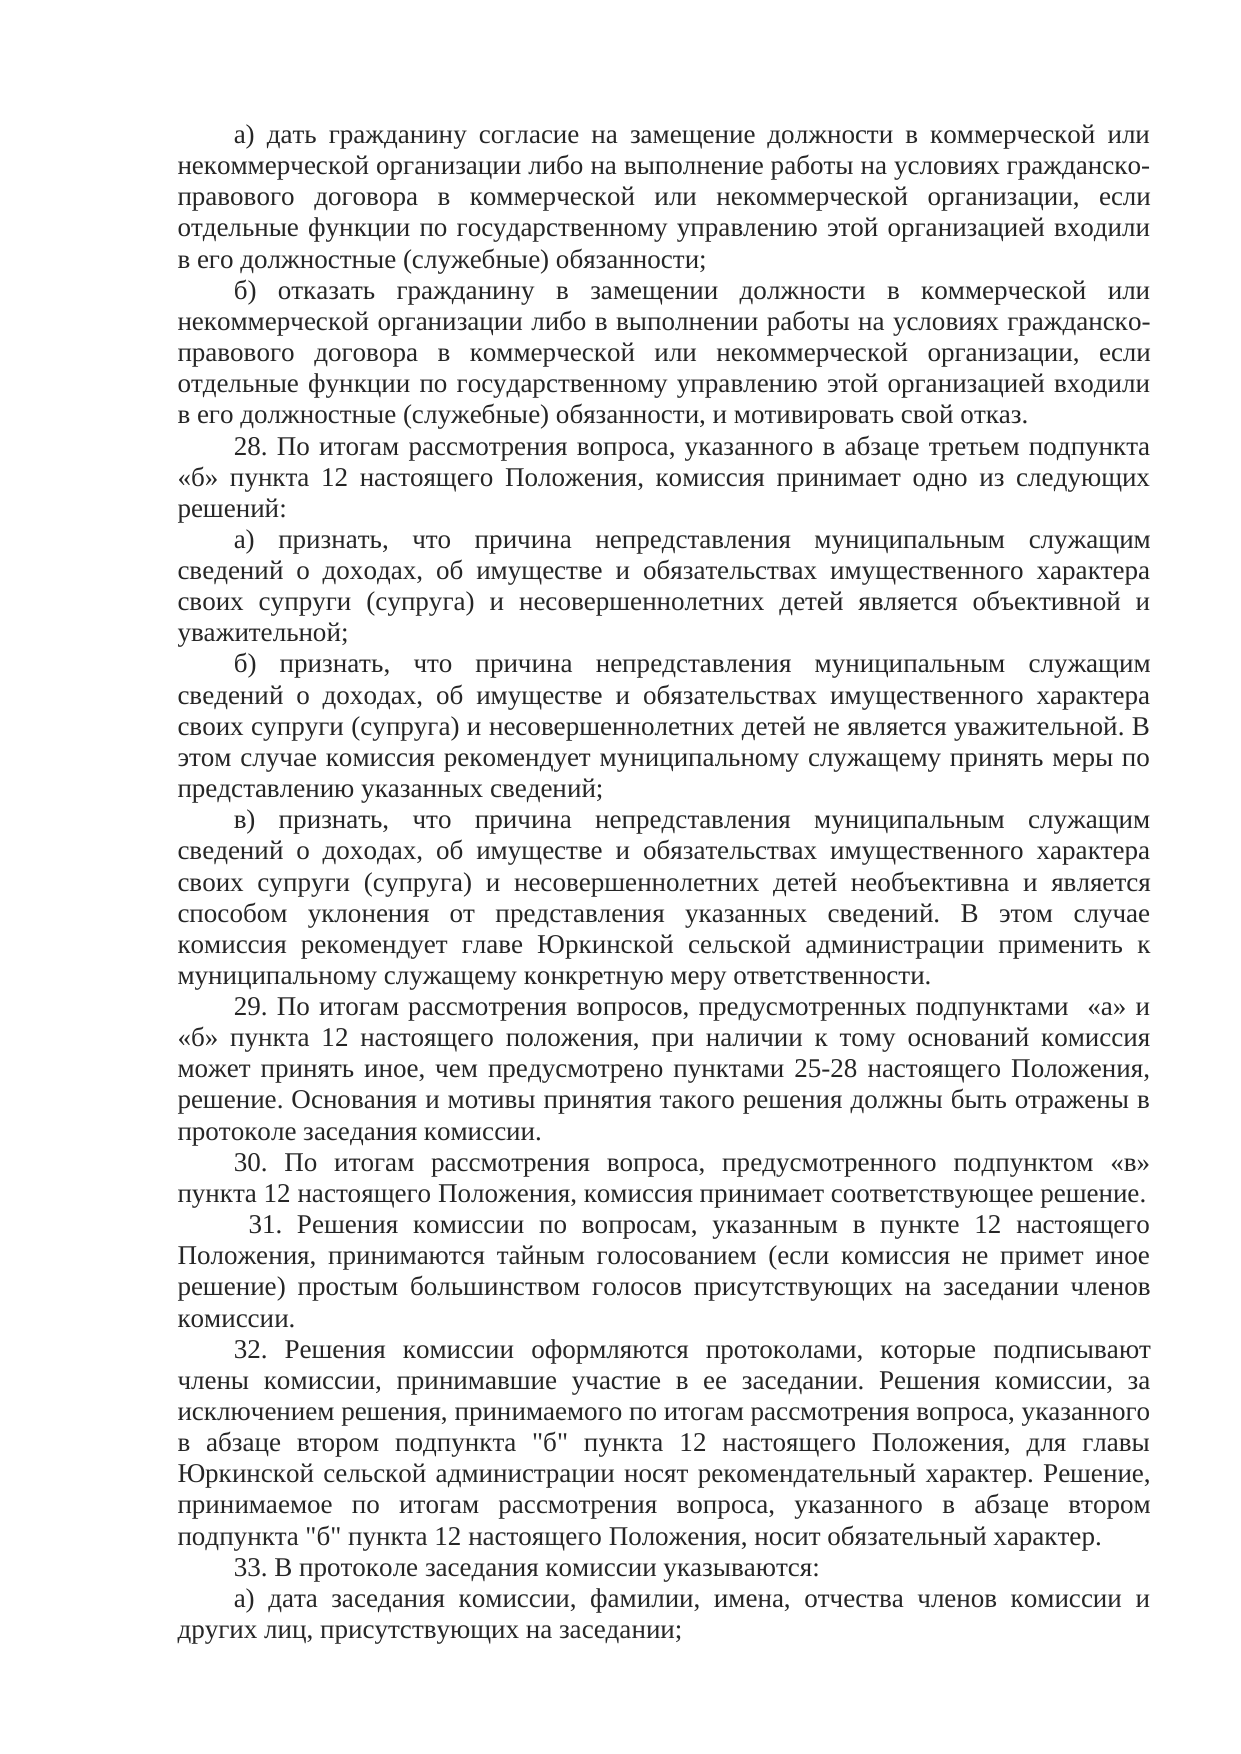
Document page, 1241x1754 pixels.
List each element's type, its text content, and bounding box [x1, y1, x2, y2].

text 30. По итогам рассмотрения вопроса, предусмотренного подпунктом «в» пункта 12 настоящего Положения, комиссия принимает соответствующее решение. [177, 1146, 1152, 1208]
text а) дать гражданину согласие на замещение должности в коммерческой или некоммерческой организации либо на выполнение работы на условиях гражданско-правового договора в коммерческой или некоммерческой организации, если отдельные функции по государственному управлению этой организацией входили в его должностные (служебные) обязанности; [177, 118, 1152, 274]
text 32. Решения комиссии оформляются протоколами, которые подписывают члены комиссии, принимавшие участие в ее заседании. Решения комиссии, за исключением решения, принимаемого по итогам рассмотрения вопроса, указанного в абзаце втором подпункта "б" пункта 12 настоящего Положения, для главы Юркинской сельской администрации носят рекомендательный характер. Решение, принимаемое по итогам рассмотрения вопроса, указанного в абзаце втором подпункта "б" пункта 12 настоящего Положения, носит обязательный характер. [177, 1333, 1152, 1551]
text а) признать, что причина непредставления муниципальным служащим сведений о доходах, об имуществе и обязательствах имущественного характера своих супруги (супруга) и несовершеннолетних детей является объективной и уважительной; [177, 523, 1152, 648]
text 33. В протоколе заседания комиссии указываются: [177, 1551, 1152, 1582]
text в) признать, что причина непредставления муниципальным служащим сведений о доходах, об имуществе и обязательствах имущественного характера своих супруги (супруга) и несовершеннолетних детей необъективна и является способом уклонения от представления указанных сведений. В этом случае комиссия рекомендует главе Юркинской сельской администрации применить к муниципальному служащему конкретную меру ответственности. [177, 803, 1152, 990]
text а) дата заседания комиссии, фамилии, имена, отчества членов комиссии и других лиц, присутствующих на заседании; [177, 1582, 1152, 1644]
text б) признать, что причина непредставления муниципальным служащим сведений о доходах, об имуществе и обязательствах имущественного характера своих супруги (супруга) и несовершеннолетних детей не является уважительной. В этом случае комиссия рекомендует муниципальному служащему принять меры по представлению указанных сведений; [177, 648, 1152, 803]
text 31. Решения комиссии по вопросам, указанным в пункте 12 настоящего Положения, принимаются тайным голосованием (если комиссия не примет иное решение) простым большинством голосов присутствующих на заседании членов комиссии. [177, 1208, 1152, 1333]
text 28. По итогам рассмотрения вопроса, указанного в абзаце третьем подпункта «б» пункта 12 настоящего Положения, комиссия принимает одно из следующих решений: [177, 429, 1152, 523]
text 29. По итогам рассмотрения вопросов, предусмотренных подпунктами «а» и «б» пункта 12 настоящего положения, при наличии к тому оснований комиссия может принять иное, чем предусмотрено пунктами 25-28 настоящего Положения, решение. Основания и мотивы принятия такого решения должны быть отражены в протоколе заседания комиссии. [177, 990, 1152, 1146]
text б) отказать гражданину в замещении должности в коммерческой или некоммерческой организации либо в выполнении работы на условиях гражданско-правового договора в коммерческой или некоммерческой организации, если отдельные функции по государственному управлению этой организацией входили в его должностные (служебные) обязанности, и мотивировать свой отказ. [177, 274, 1152, 429]
